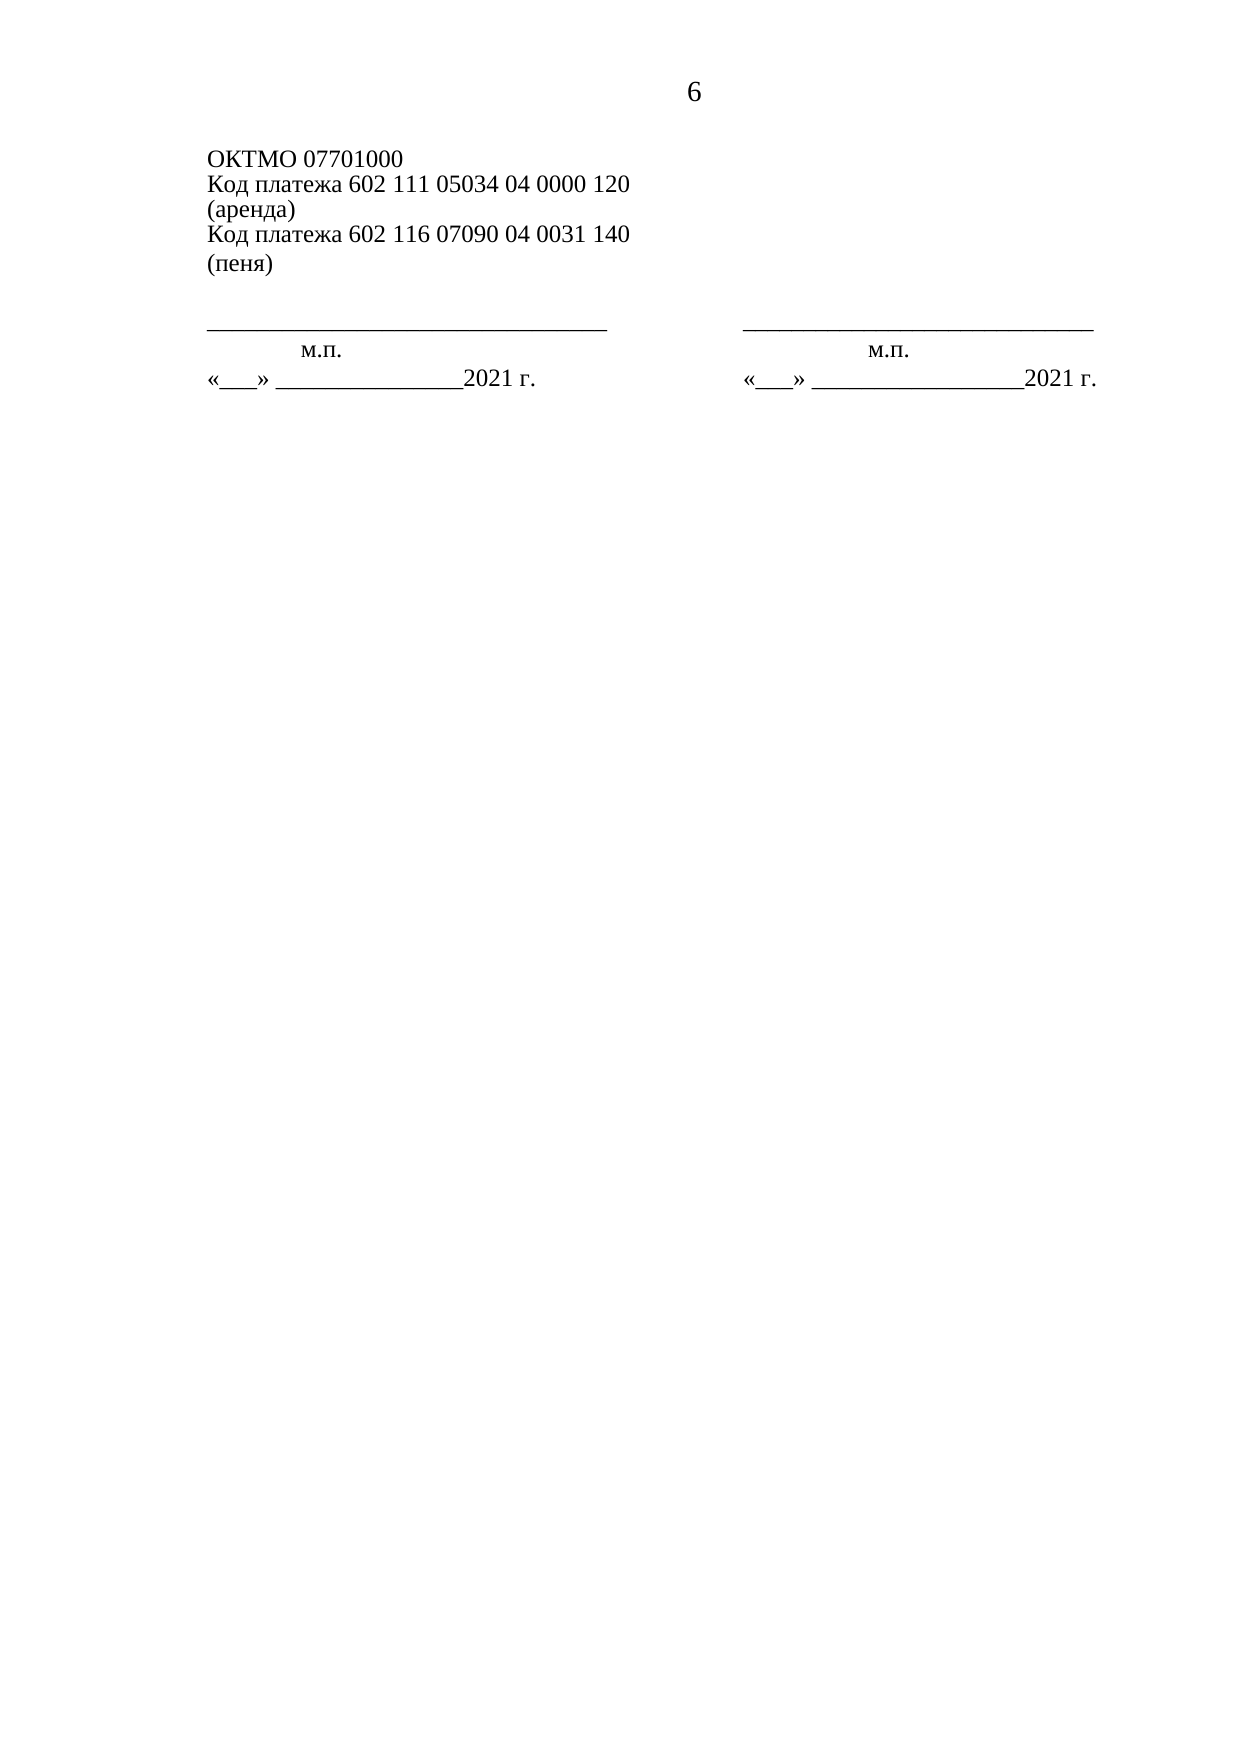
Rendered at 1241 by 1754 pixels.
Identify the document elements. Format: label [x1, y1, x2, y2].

table_header [207, 148, 743, 391]
table_header [743, 148, 1181, 391]
